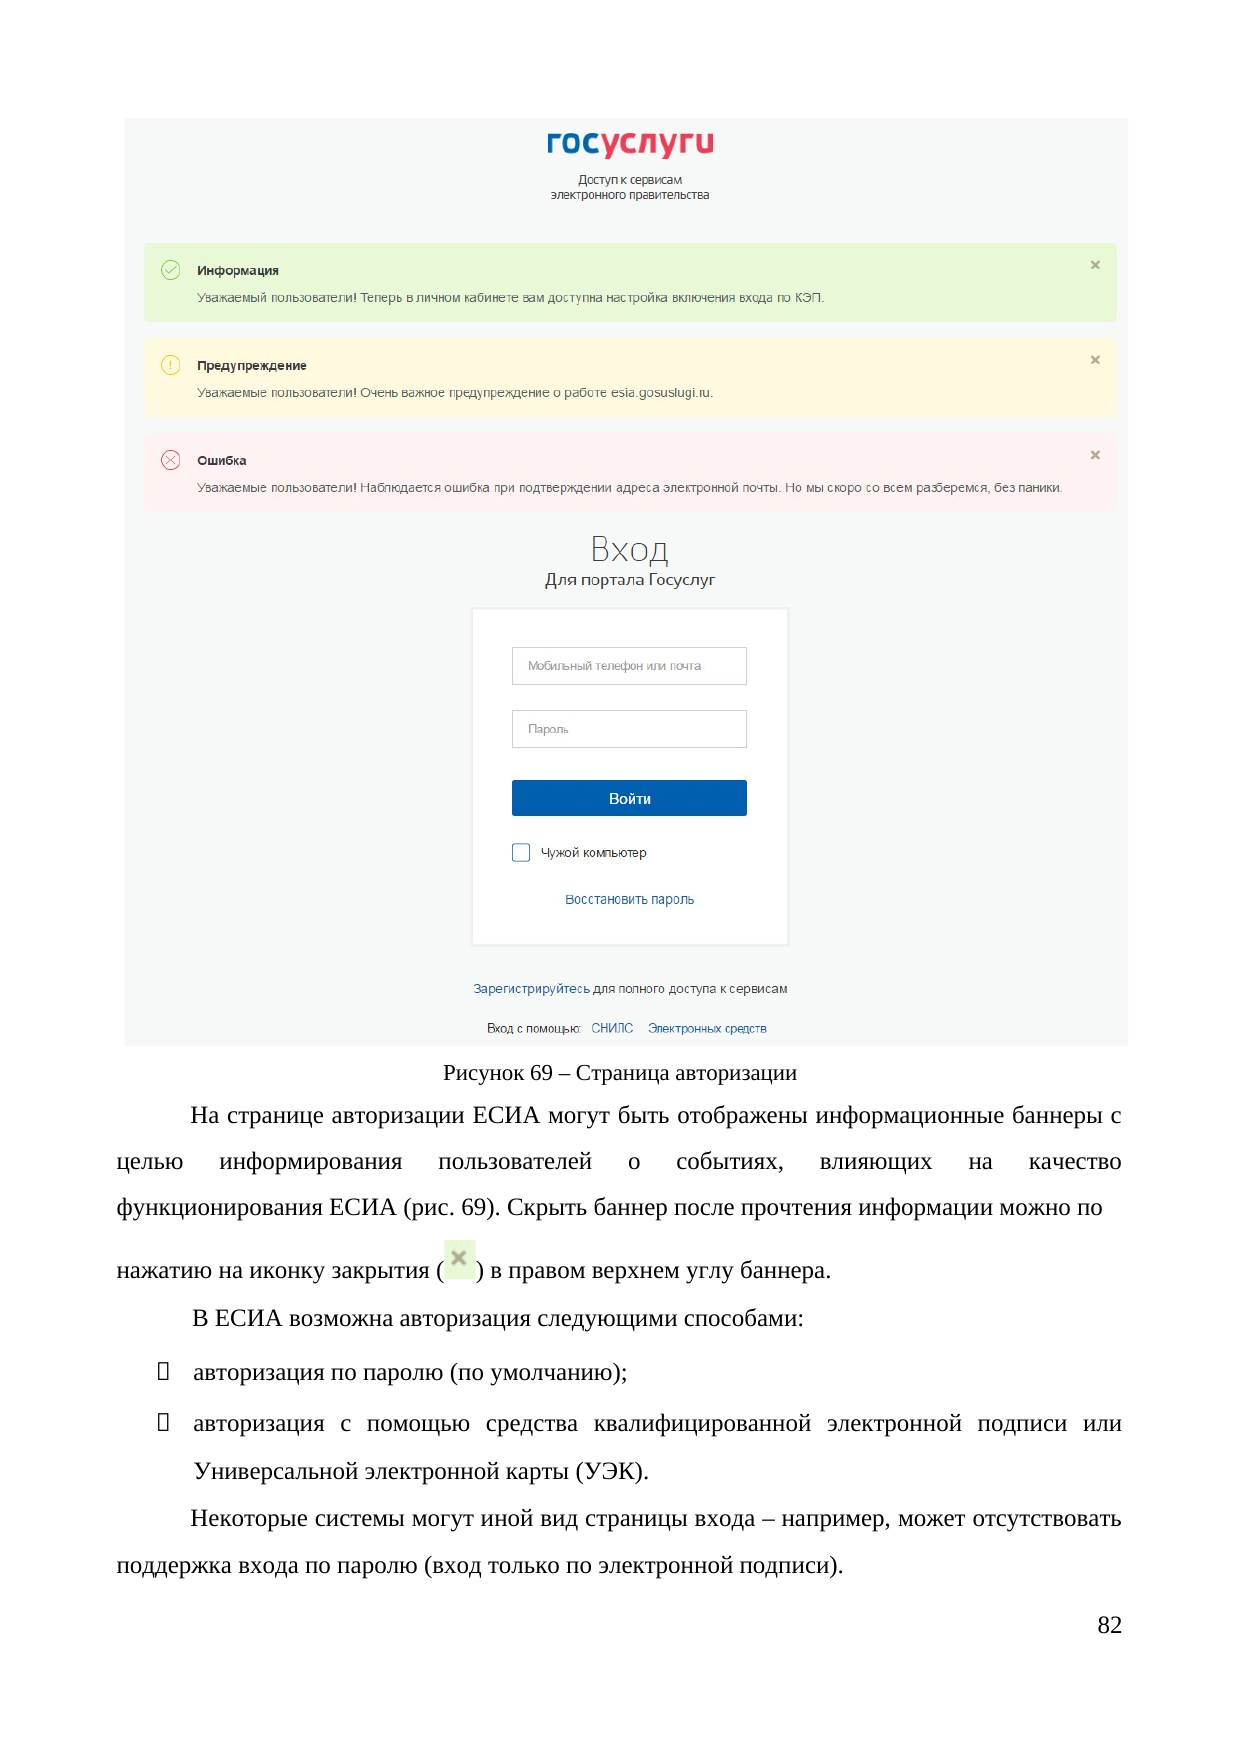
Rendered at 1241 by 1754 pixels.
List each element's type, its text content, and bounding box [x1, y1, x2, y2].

text На странице авторизации ЕСИА могут быть отображены информационные баннеры с целью информирования пользователей о событиях, влияющих на качество функционирования ЕСИА (рис. 69). Скрыть баннер после прочтения информации можно по [116, 1100, 1123, 1221]
list авторизация по паролю (по умолчанию); [156, 1353, 1123, 1387]
text Некоторые системы могут иной вид страницы входа – например, может отсутствовать поддержка входа по паролю (вход только по электронной подписи). [116, 1503, 1123, 1578]
text Рисунок 69 – Страница авторизации [120, 1059, 1121, 1085]
text нажатию на иконку закрытия () в правом верхнем углу баннера. [116, 1240, 1123, 1284]
picture [124, 118, 1129, 1046]
list авторизация с помощью средства квалифицированной электронной подписи или Универсальной электронной карты (УЭК). [156, 1404, 1123, 1485]
text В ЕСИА возможна авторизация следующими способами: [192, 1303, 1123, 1332]
picture [444, 1240, 476, 1279]
